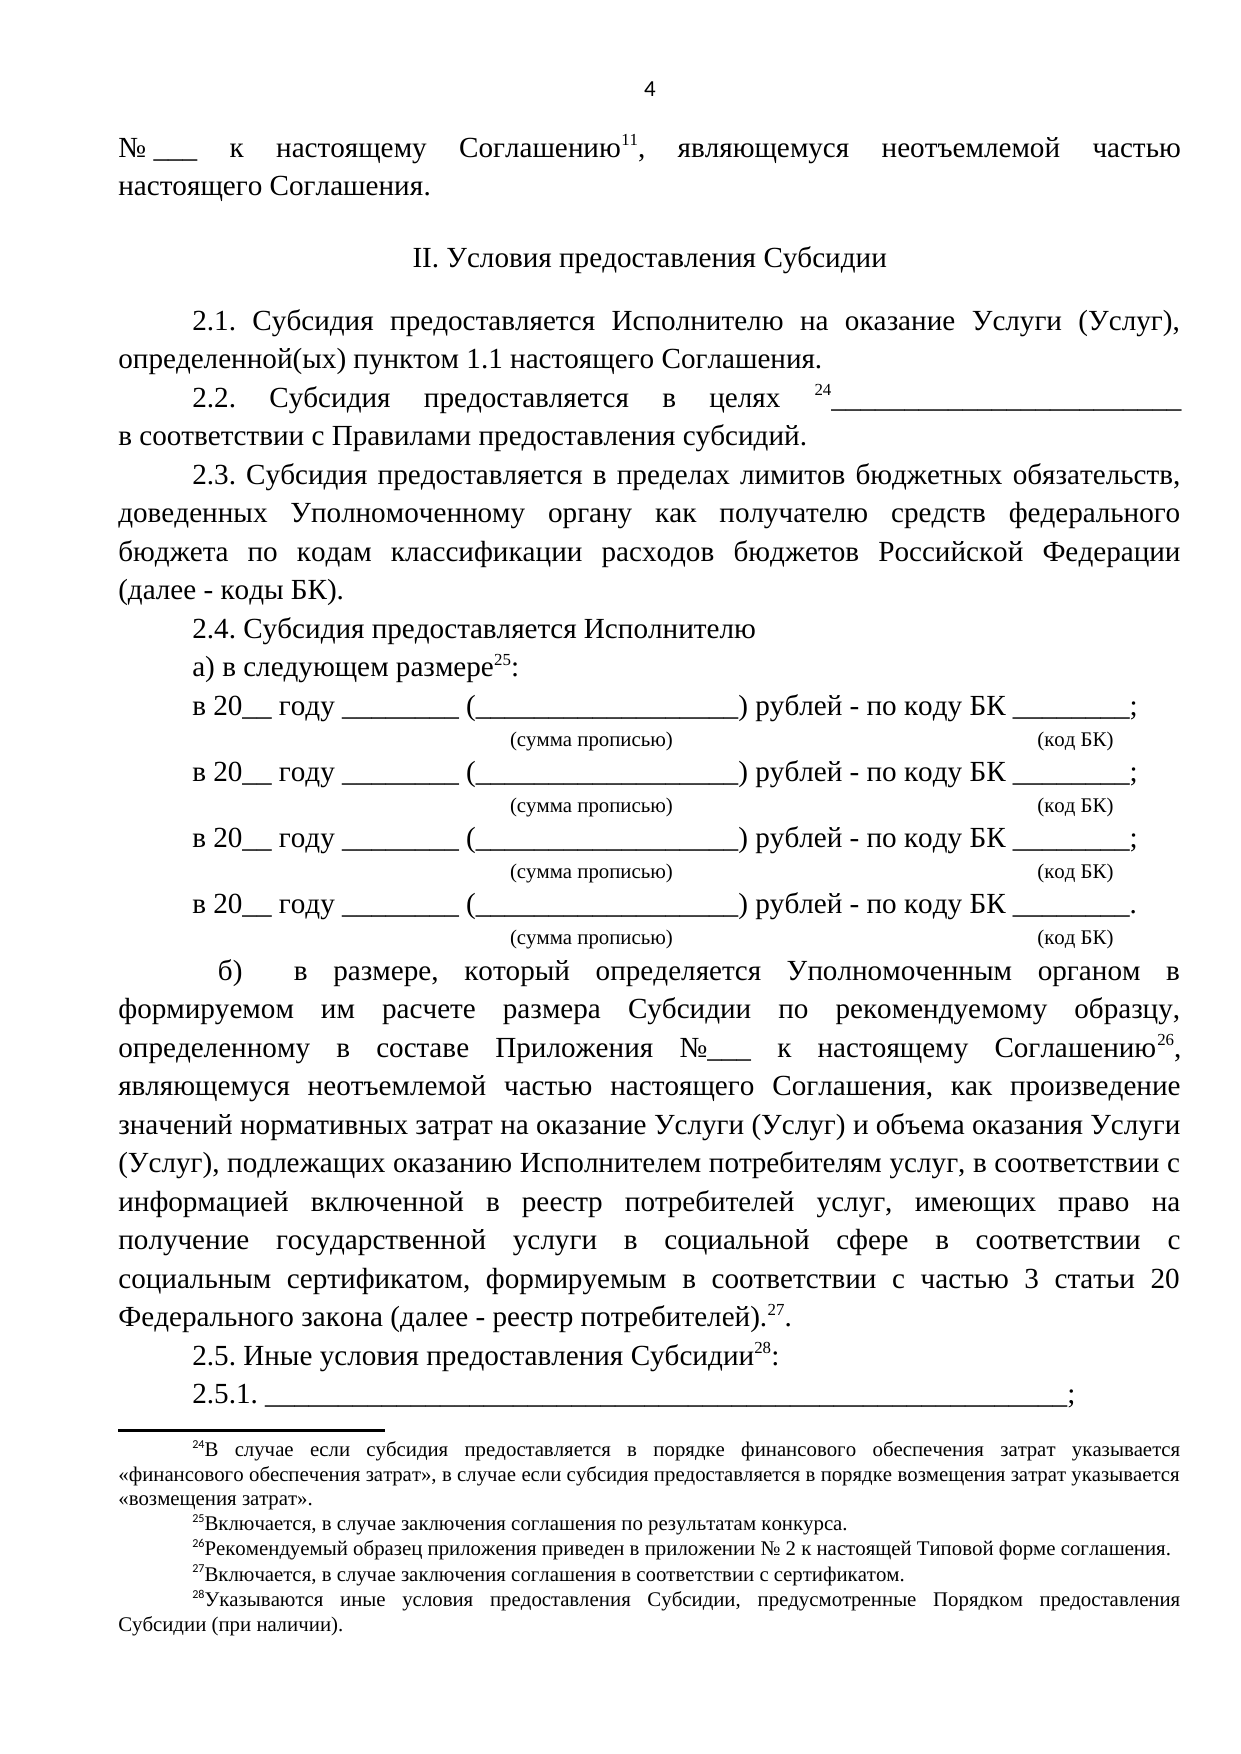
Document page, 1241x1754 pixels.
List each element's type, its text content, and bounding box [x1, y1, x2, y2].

text в 20__ году ________ (__________________) рублей - по коду БК ________; [118, 688, 1181, 722]
text в 20__ году ________ (__________________) рублей - по коду БК ________; [118, 820, 1181, 854]
text (сумма прописью) (код БК) [118, 793, 1181, 817]
text (сумма прописью) (код БК) [118, 925, 1181, 949]
text в 20__ году ________ (__________________) рублей - по коду БК ________. [118, 887, 1181, 920]
text 2.2. Субсидия предоставляется в целях ________________________ в соответствии с Правилами предоставления субсидий. [118, 380, 1181, 452]
text 2.4. Субсидия предоставляется Исполнителю [118, 611, 1181, 644]
text (сумма прописью) (код БК) [118, 859, 1181, 883]
text 2.5. Иные условия предоставления Субсидии: [118, 1338, 1181, 1372]
text а) в следующем размере: [118, 649, 1181, 683]
text б) в размере, который определяется Уполномоченным органом в формируемом им расчете размера Субсидии по рекомендуемому образцу, определенному в составе Приложения №___ к настоящему Соглашению, являющемуся неотъемлемой частью настоящего Соглашения, как произведение значений нормативных затрат на оказание Услуги (Услуг) и объема оказания Услуги (Услуг), подлежащих оказанию Исполнителем потребителям услуг, в соответствии с информацией включенной в реестр потребителей услуг, имеющих право на получение государственной услуги в социальной сфере в соответствии с социальным сертификатом, формируемым в соответствии с частью 3 статьи 20 Федерального закона (далее - реестр потребителей).. [118, 953, 1181, 1333]
text II. Условия предоставления Субсидии [118, 240, 1181, 274]
text 2.5.1. _______________________________________________________; [118, 1377, 1181, 1410]
text в 20__ году ________ (__________________) рублей - по коду БК ________; [118, 754, 1181, 788]
text 2.3. Субсидия предоставляется в пределах лимитов бюджетных обязательств, доведенных Уполномоченному органу как получателю средств федерального бюджета по кодам классификации расходов бюджетов Российской Федерации (далее - коды БК). [118, 457, 1181, 606]
text (сумма прописью) (код БК) [118, 727, 1181, 751]
text 1.3. Оказание Услуги (Услуг) осуществляется в соответствии со стандартом (порядком) оказания Услуги (Услуг), а при отсутствии нормативного правового акта, устанавливающего стандарт (порядок) оказания услуги - в соответствии с требованиями к условиям и порядку оказания Услуги (Услуг), утвержденными Уполномоченным органом (далее - стандарт (порядок), указанным в приложении № ___ к настоящему Соглашению11, являющемуся неотъемлемой частью настоящего Соглашения. [118, 130, 1181, 202]
text 2.1. Субсидия предоставляется Исполнителю на оказание Услуги (Услуг), определенной(ых) пунктом 1.1 настоящего Соглашения. [118, 303, 1181, 375]
